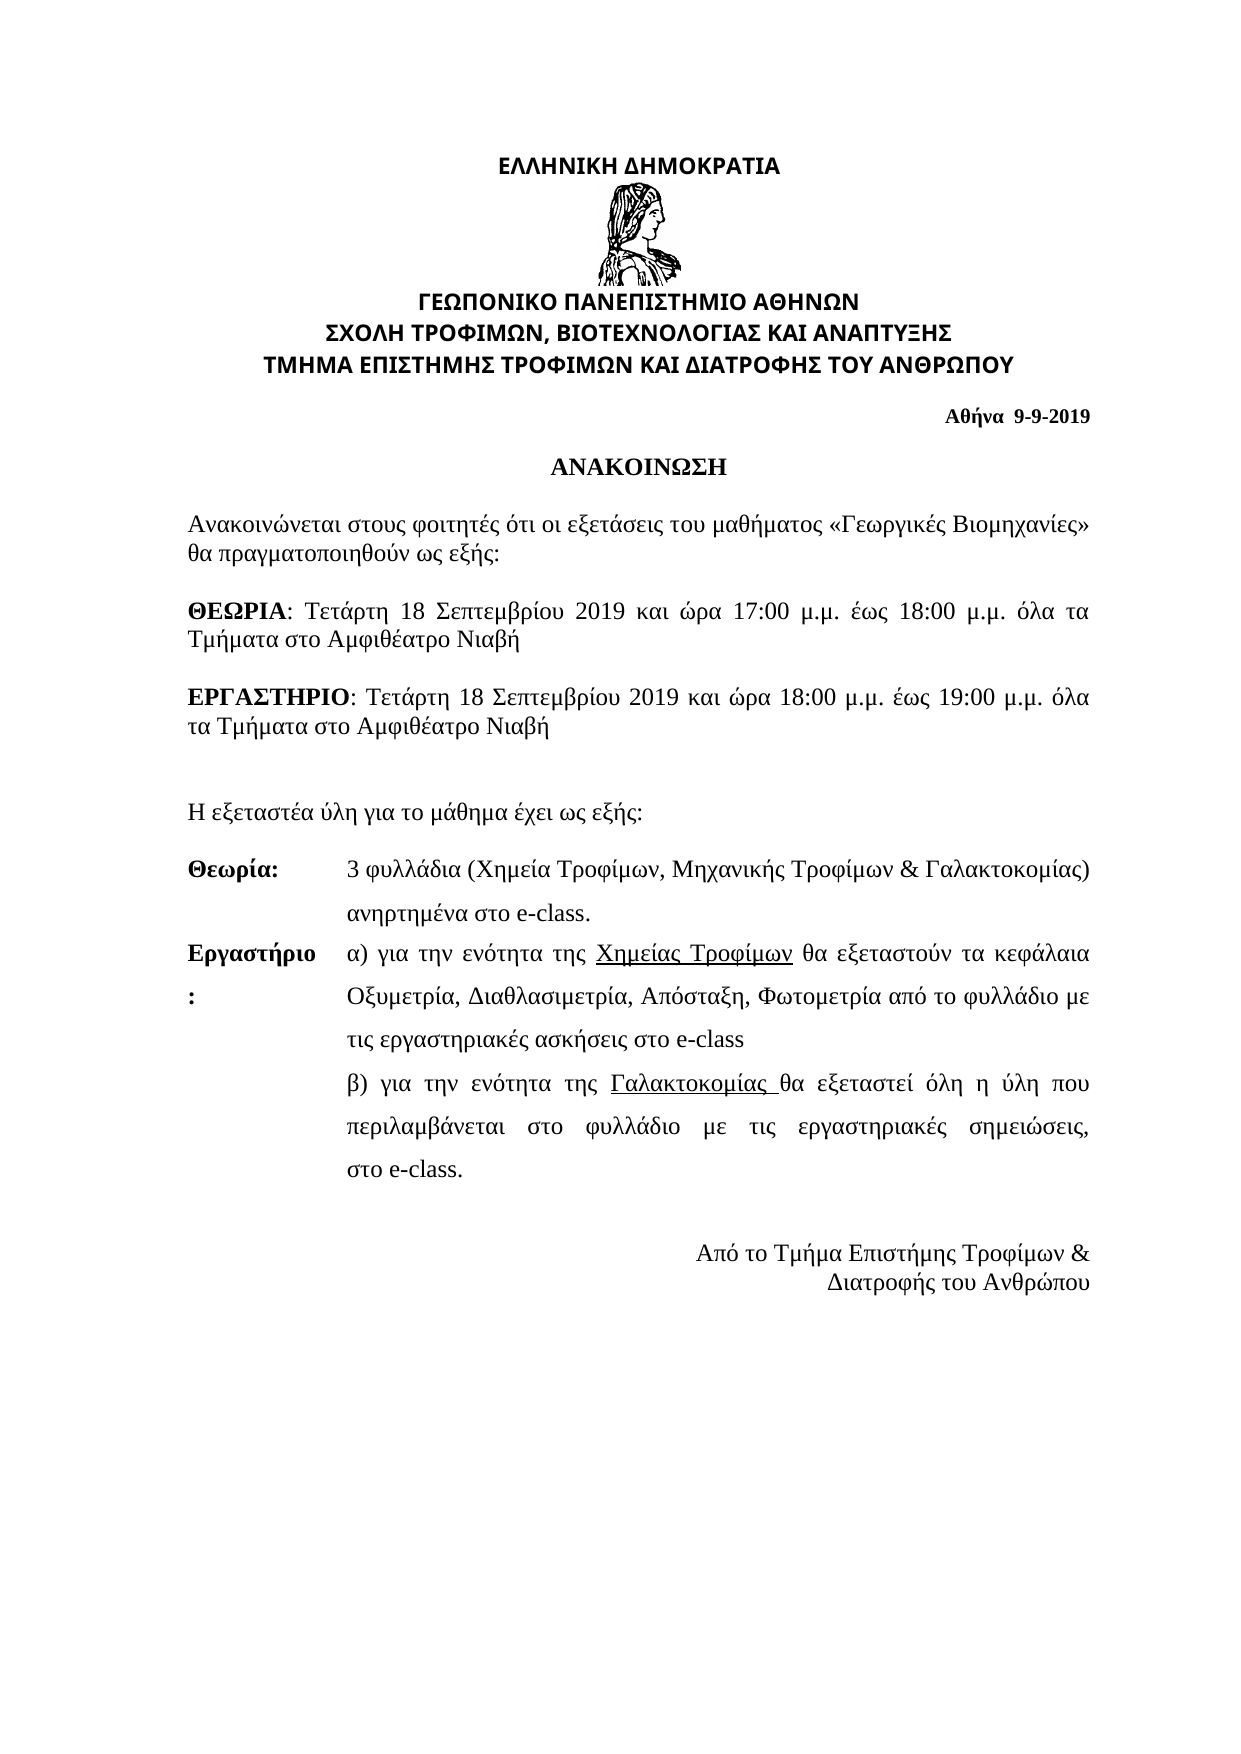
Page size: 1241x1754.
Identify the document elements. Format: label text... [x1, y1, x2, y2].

text Από το Τμήμα Επιστήμης Τροφίμων & [187, 1238, 1090, 1267]
text ΕΡΓΑΣΤΗΡΙΟ: Τετάρτη 18 Σεπτεμβρίου 2019 και ώρα 18:00 μ.μ. έως 19:00 μ.μ. όλα τα Τμήματα στο Αμφιθέατρο Νιαβή [187, 682, 1090, 739]
text ΘΕΩΡΙΑ: Τετάρτη 18 Σεπτεμβρίου 2019 και ώρα 17:00 μ.μ. έως 18:00 μ.μ. όλα τα Τμήματα στο Αμφιθέατρο Νιαβή [187, 596, 1090, 653]
text Αθήνα 9-9-2019 [187, 404, 1090, 428]
text ΑΝΑΚΟΙΝΩΣΗ [187, 452, 1090, 481]
table_header Θεωρία: [176, 855, 335, 938]
table_header 3 φυλλάδια (Χημεία Τροφίμων, Μηχανικής Τροφίμων & Γαλακτοκομίας) ανηρτημένα στο e-class. [335, 855, 1101, 938]
text ΓΕΩΠΟΝΙΚΟ ΠΑΝΕΠΙΣΤΗΜΙΟ ΑΘΗΝΩΝ [187, 286, 1090, 317]
text Η εξεταστέα ύλη για το μάθημα έχει ως εξής: [187, 797, 1090, 826]
text Διατροφής του Ανθρώπου [187, 1267, 1090, 1295]
text ΣΧΟΛΗ ΤΡΟΦΙΜΩΝ, ΒΙΟΤΕΧΝΟΛΟΓΙΑΣ ΚΑΙ ΑΝΑΠΤΥΞΗΣ [187, 317, 1090, 348]
table_cell Εργαστήριο: [176, 938, 335, 1195]
text Ανακοινώνεται στους φοιτητές ότι οι εξετάσεις τoυ μαθήματος «Γεωργικές Βιομηχανίες» θα πραγματοποιηθούν ως εξής: [187, 509, 1090, 567]
text ΕΛΛΗΝΙΚΗ ΔΗΜΟΚΡΑΤΙΑ [187, 150, 1090, 181]
text ΤΜΗΜΑ ΕΠΙΣΤΗΜΗΣ ΤΡΟΦΙΜΩΝ ΚΑΙ ΔΙΑΤΡΟΦΗΣ ΤΟΥ ΑΝΘΡΩΠΟΥ [187, 348, 1090, 380]
table_cell α) για την ενότητα της Χημείας Τροφίμων θα εξεταστούν τα κεφάλαια Οξυμετρία, Διαθλασιμετρία, Απόσταξη, Φωτομετρία από το φυλλάδιο με τις εργαστηριακές ασκήσεις στο e-class β) για την ενότητα της Γαλακτοκομίας θα εξεταστεί όλη η ύλη που περιλαμβάνεται στο φυλλάδιο με τις εργαστηριακές σημειώσεις, στο e-class. [335, 938, 1101, 1195]
picture [597, 181, 681, 286]
